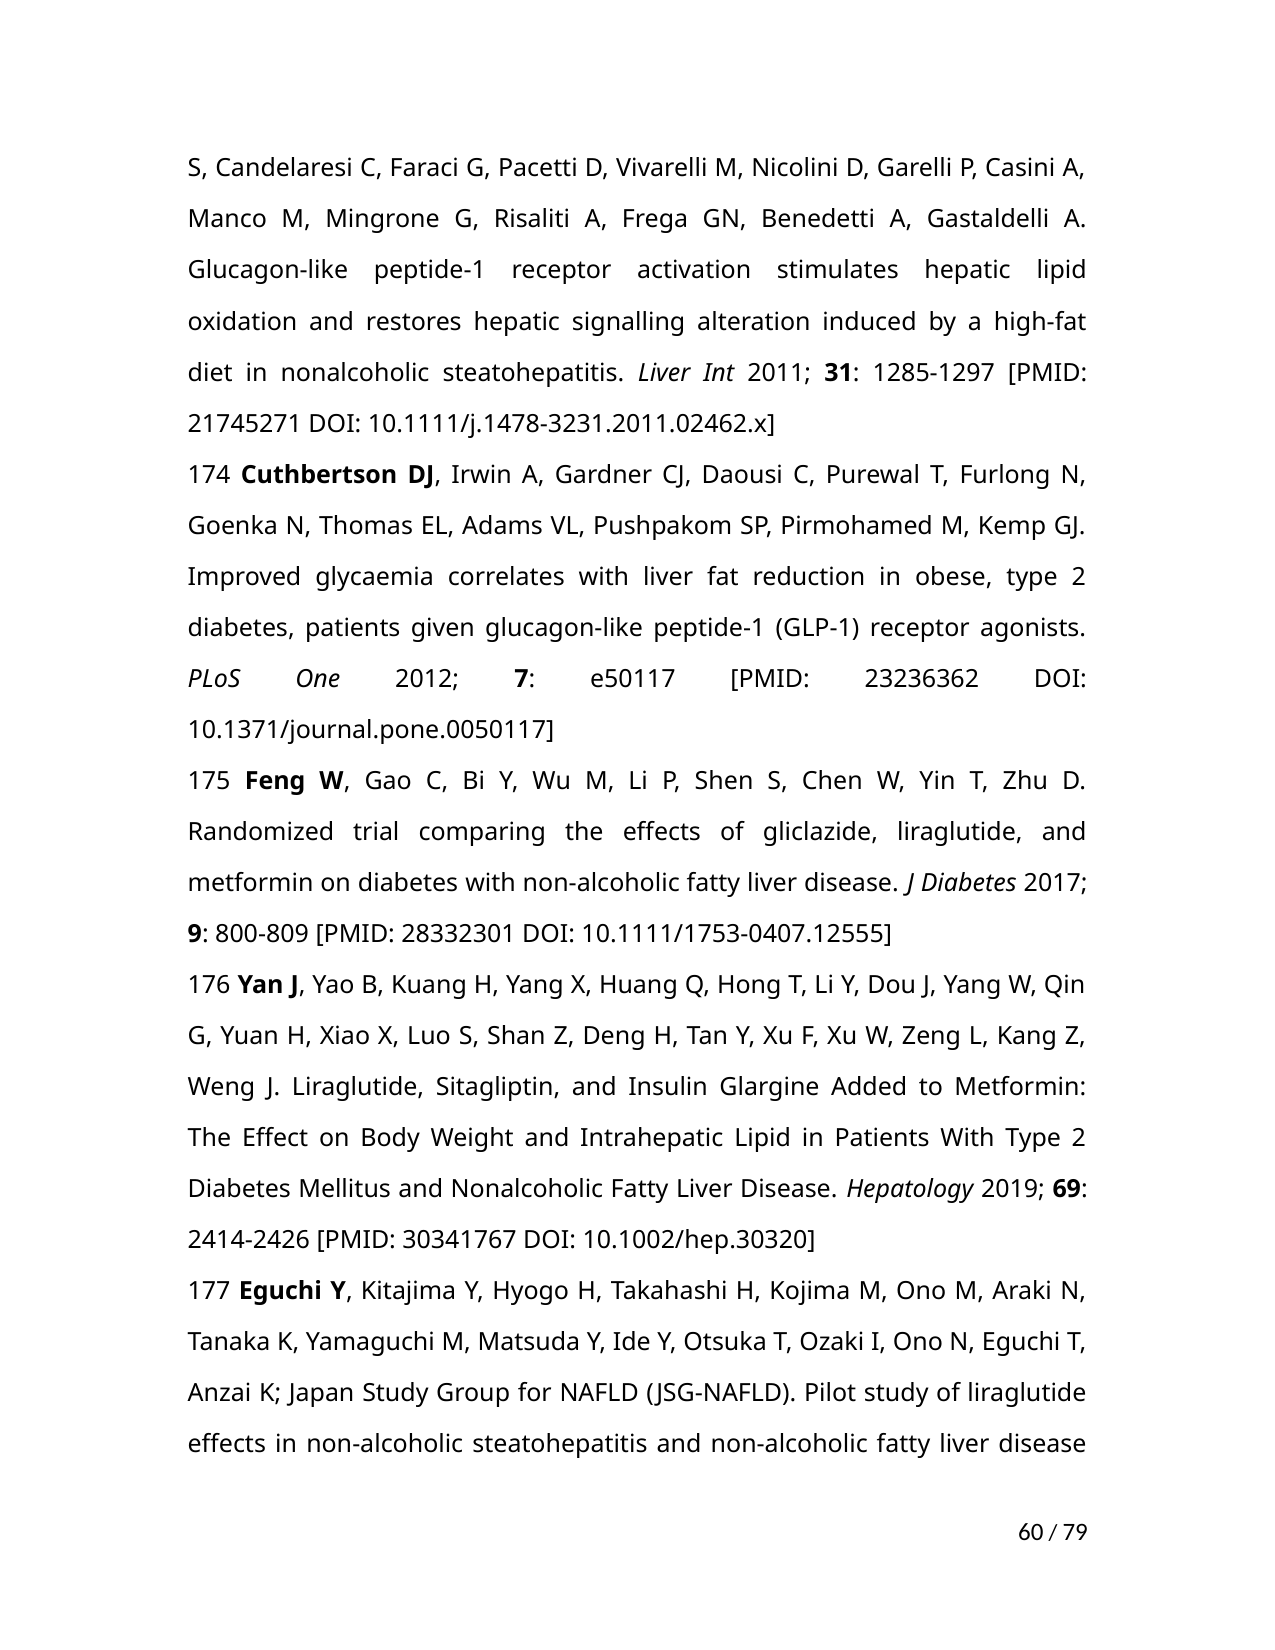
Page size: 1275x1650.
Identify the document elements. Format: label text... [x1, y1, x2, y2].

text 174 Cuthbertson DJ, Irwin A, Gardner CJ, Daousi C, Purewal T, Furlong N, Goenka N, Thomas EL, Adams VL, Pushpakom SP, Pirmohamed M, Kemp GJ. Improved glycaemia correlates with liver fat reduction in obese, type 2 diabetes, patients given glucagon-like peptide-1 (GLP-1) receptor agonists. PLoS One 2012; 7: e50117 [PMID: 23236362 DOI: 10.1371/journal.pone.0050117] [187, 456, 1087, 746]
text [187, 1273, 1087, 1460]
text 176 Yan J, Yao B, Kuang H, Yang X, Huang Q, Hong T, Li Y, Dou J, Yang W, Qin G, Yuan H, Xiao X, Luo S, Shan Z, Deng H, Tan Y, Xu F, Xu W, Zeng L, Kang Z, Weng J. Liraglutide, Sitagliptin, and Insulin Glargine Added to Metformin: The Effect on Body Weight and Intrahepatic Lipid in Patients With Type 2 Diabetes Mellitus and Nonalcoholic Fatty Liver Disease. Hepatology 2019; 69: 2414-2426 [PMID: 30341767 DOI: 10.1002/hep.30320] [187, 967, 1087, 1256]
text 175 Feng W, Gao C, Bi Y, Wu M, Li P, Shen S, Chen W, Yin T, Zhu D. Randomized trial comparing the effects of gliclazide, liraglutide, and metformin on diabetes with non-alcoholic fatty liver disease. J Diabetes 2017; 9: 800-809 [PMID: 28332301 DOI: 10.1111/1753-0407.12555] [187, 762, 1087, 950]
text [187, 150, 1087, 439]
